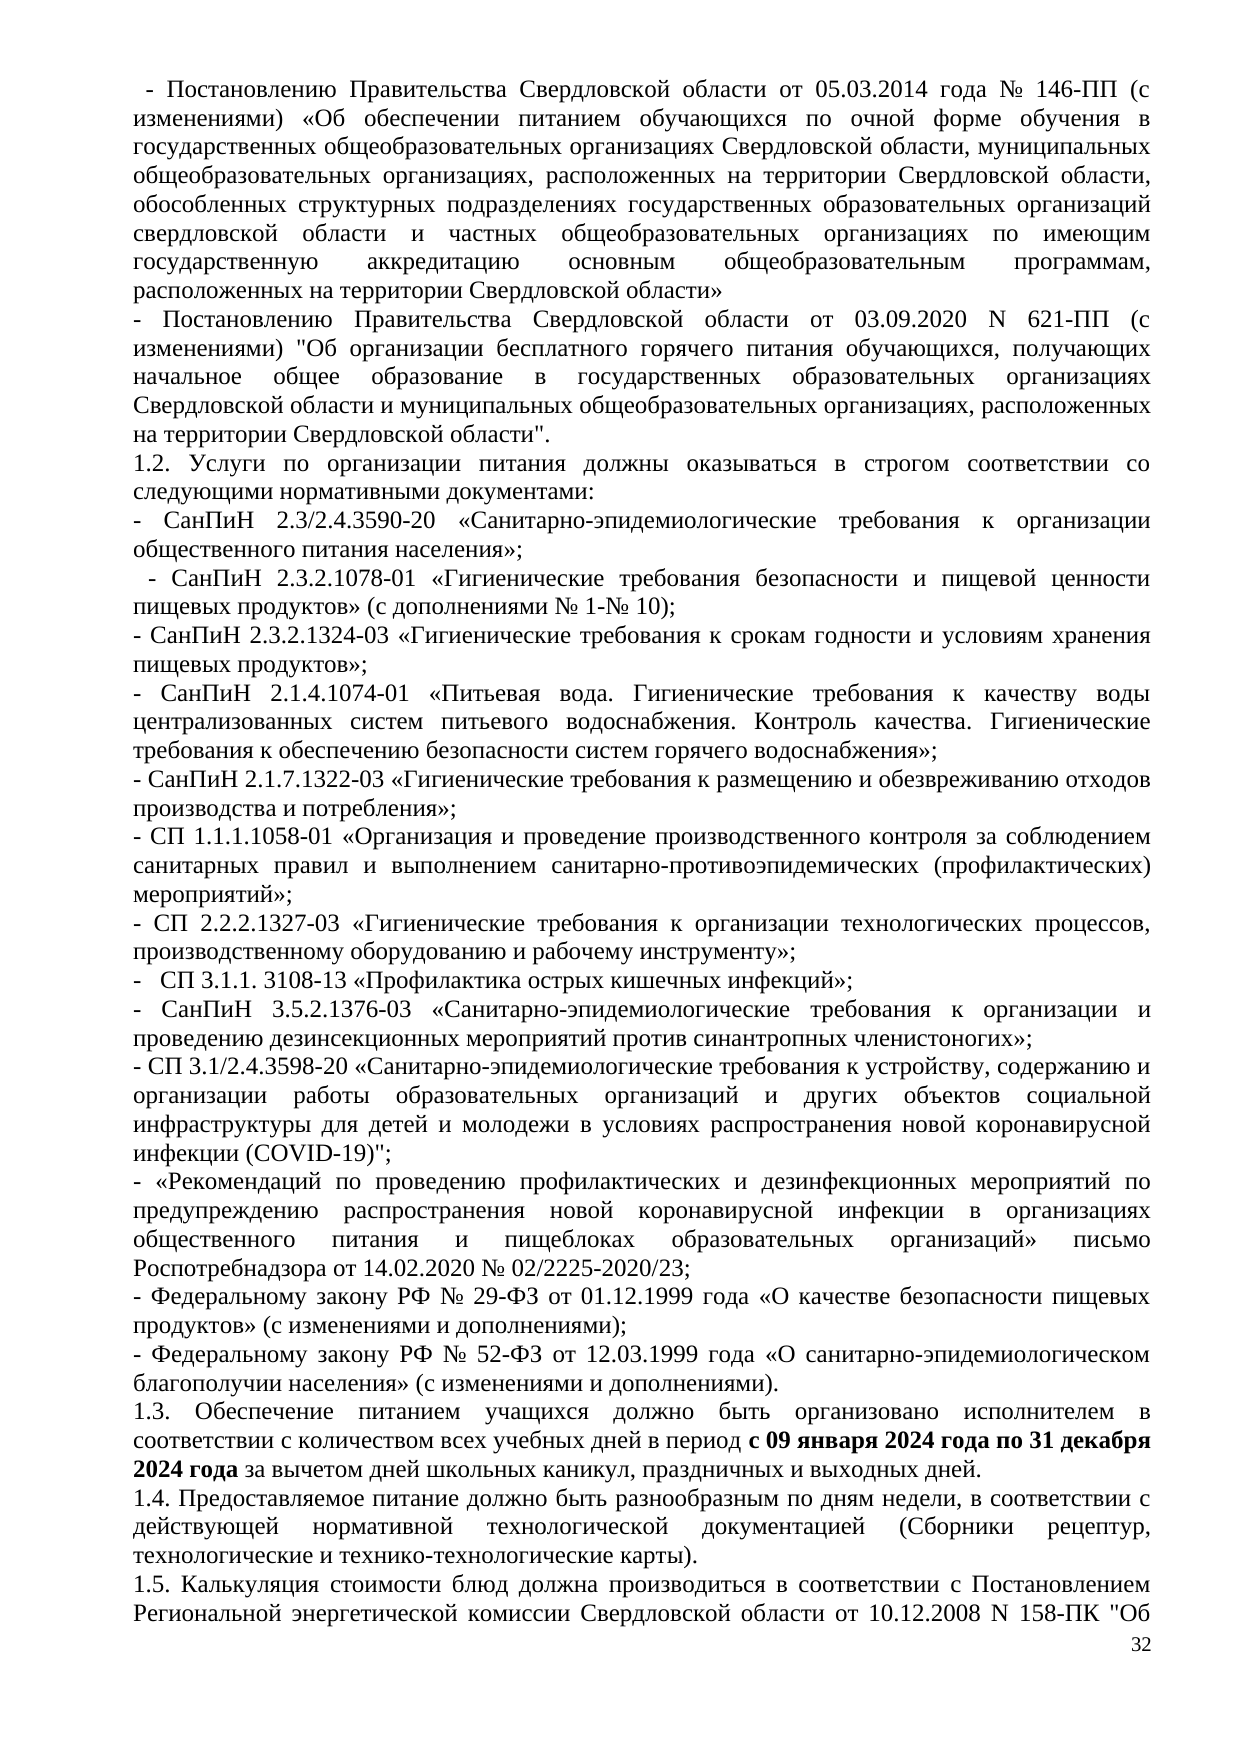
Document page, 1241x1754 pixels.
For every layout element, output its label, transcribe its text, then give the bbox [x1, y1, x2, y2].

text - СанПиН 2.1.7.1322-03 «Гигиенические требования к размещению и обезвреживанию отходов производства и потребления»; [133, 764, 1152, 821]
text 1.4. Предоставляемое питание должно быть разнообразным по дням недели, в соответствии с действующей нормативной технологической документацией (Сборники рецептур, технологические и технико-технологические карты). [133, 1483, 1152, 1569]
text - «Рекомендаций по проведению профилактических и дезинфекционных мероприятий по предупреждению распространения новой коронавирусной инфекции в организациях общественного питания и пищеблоках образовательных организаций» письмо Роспотребнадзора от 14.02.2020 № 02/2225-2020/23; [133, 1166, 1152, 1281]
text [133, 1569, 1152, 1626]
text - Постановлению Правительства Свердловской области от 05.03.2014 года № 146-ПП (с изменениями) «Об обеспечении питанием обучающихся по очной форме обучения в государственных общеобразовательных организациях Свердловской области, муниципальных общеобразовательных организациях, расположенных на территории Свердловской области, обособленных структурных подразделениях государственных образовательных организаций свердловской области и частных общеобразовательных организациях по имеющим государственную аккредитацию основным общеобразовательным программам, расположенных на территории Свердловской области» [133, 74, 1152, 304]
text 1.2. Услуги по организации питания должны оказываться в строгом соответствии со следующими нормативными документами: [133, 448, 1152, 505]
text - СП 3.1/2.4.3598-20 «Санитарно-эпидемиологические требования к устройству, содержанию и организации работы образовательных организаций и других объектов социальной инфраструктуры для детей и молодежи в условиях распространения новой коронавирусной инфекции (COVID-19)"; [133, 1051, 1152, 1166]
text - СанПиН 2.3.2.1078-01 «Гигиенические требования безопасности и пищевой ценности пищевых продуктов» (с дополнениями № 1-№ 10); [133, 563, 1152, 620]
text - СП 1.1.1.1058-01 «Организация и проведение производственного контроля за соблюдением санитарных правил и выполнением санитарно-противоэпидемических (профилактических) мероприятий»; [133, 821, 1152, 908]
text 1.3. Обеспечение питанием учащихся должно быть организовано исполнителем в соответствии с количеством всех учебных дней в период с 09 января 2024 года по 31 декабря 2024 года за вычетом дней школьных каникул, праздничных и выходных дней. [133, 1396, 1152, 1483]
text - СП 2.2.2.1327-03 «Гигиенические требования к организации технологических процессов, производственному оборудованию и рабочему инструменту»; [133, 908, 1152, 965]
text - Федеральному закону РФ № 29-ФЗ от 01.12.1999 года «О качестве безопасности пищевых продуктов» (с изменениями и дополнениями); [133, 1281, 1152, 1339]
text - СанПиН 3.5.2.1376-03 «Санитарно-эпидемиологические требования к организации и проведению дезинсекционных мероприятий против синантропных членистоногих»; [133, 994, 1152, 1051]
text - СП 3.1.1. 3108-13 «Профилактика острых кишечных инфекций»; [133, 965, 1152, 994]
text - СанПиН 2.1.4.1074-01 «Питьевая вода. Гигиенические требования к качеству воды централизованных систем питьевого водоснабжения. Контроль качества. Гигиенические требования к обеспечению безопасности систем горячего водоснабжения»; [133, 678, 1152, 764]
text - СанПиН 2.3/2.4.3590-20 «Санитарно-эпидемиологические требования к организации общественного питания населения»; [133, 505, 1152, 563]
text - Постановлению Правительства Свердловской области от 03.09.2020 N 621-ПП (с изменениями) "Об организации бесплатного горячего питания обучающихся, получающих начальное общее образование в государственных образовательных организациях Свердловской области и муниципальных общеобразовательных организациях, расположенных на территории Свердловской области". [133, 304, 1152, 448]
text - СанПиН 2.3.2.1324-03 «Гигиенические требования к срокам годности и условиям хранения пищевых продуктов»; [133, 620, 1152, 678]
text - Федеральному закону РФ № 52-ФЗ от 12.03.1999 года «О санитарно-эпидемиологическом благополучии населения» (с изменениями и дополнениями). [133, 1339, 1152, 1396]
